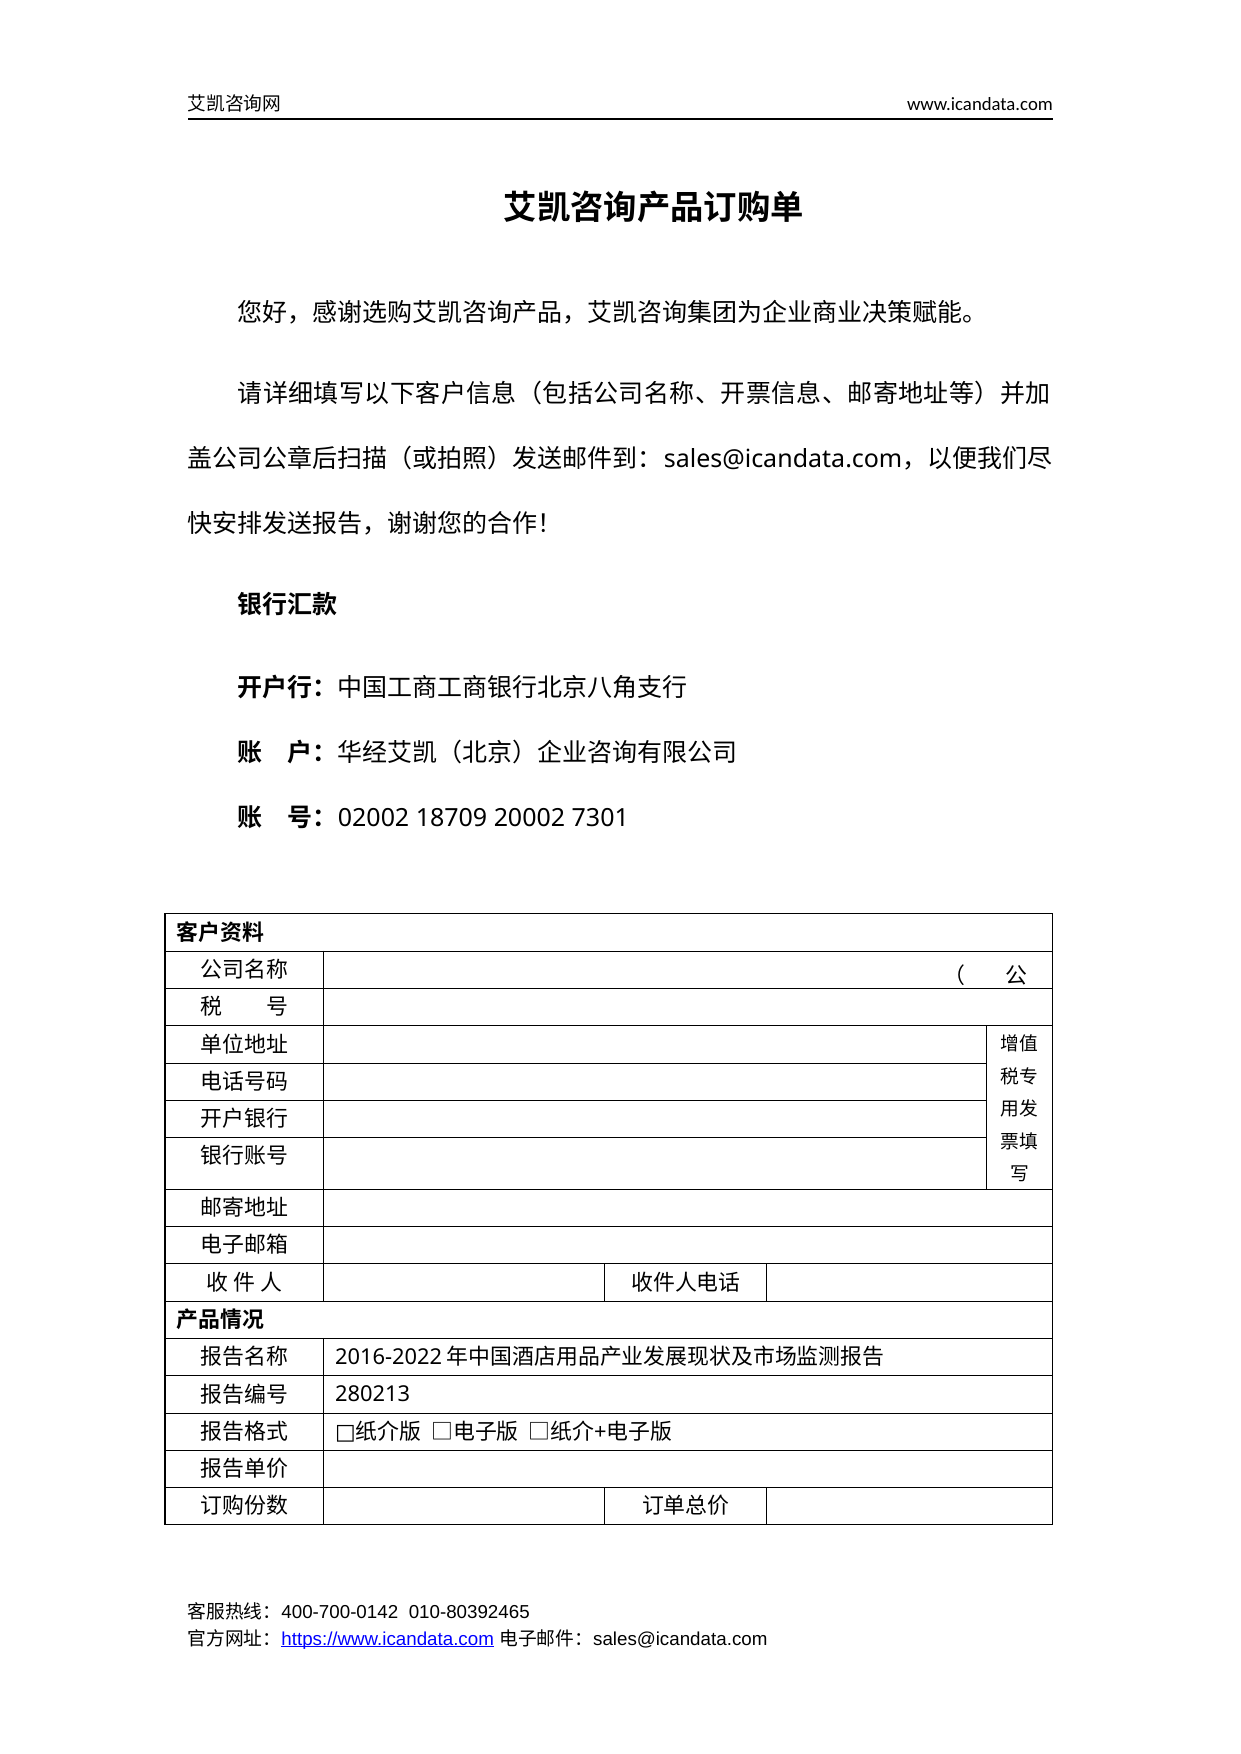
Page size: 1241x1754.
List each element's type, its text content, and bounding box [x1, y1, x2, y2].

table_cell [324, 1101, 986, 1137]
text 账 户：华经艾凯（北京）企业咨询有限公司 [187, 718, 1053, 783]
table_cell 收件人电话 [605, 1264, 766, 1301]
table_cell [324, 1064, 986, 1100]
table_cell □纸介版 □电子版 □纸介+电子版 [324, 1414, 1052, 1450]
table_header 客户资料 [166, 914, 1052, 951]
table_cell [324, 989, 1052, 1025]
table_cell 开户银行 [166, 1101, 323, 1137]
table_cell 邮寄地址 [166, 1190, 323, 1226]
table_cell [324, 1451, 1052, 1487]
table_cell [324, 1138, 986, 1189]
text 请详细填写以下客户信息（包括公司名称、开票信息、邮寄地址等）并加盖公司公章后扫描（或拍照）发送邮件到：sales@icandata.com，以便我们尽快安排发送报告，谢谢您的合作！ [187, 359, 1053, 554]
table_cell [767, 1488, 1052, 1524]
table_cell [767, 1264, 1052, 1301]
table_cell [324, 1488, 604, 1524]
table_cell [324, 1026, 986, 1062]
table_cell 公司名称 [166, 952, 323, 988]
table_cell 单位地址 [166, 1026, 323, 1062]
table_cell 税 号 [166, 989, 323, 1025]
table_cell 电子邮箱 [166, 1227, 323, 1263]
text 您好，感谢选购艾凯咨询产品，艾凯咨询集团为企业商业决策赋能。 [187, 278, 1053, 343]
table_cell 电话号码 [166, 1064, 323, 1100]
table_cell 增值税专用发票填写 [987, 1026, 1052, 1189]
table_cell 订购份数 [166, 1488, 323, 1524]
text 银行汇款 [187, 570, 1053, 635]
table_cell 订单总价 [605, 1488, 766, 1524]
text 艾凯咨询产品订购单 [187, 172, 1053, 237]
table_cell [324, 1227, 1052, 1263]
table_cell 收 件 人 [166, 1264, 323, 1301]
table_cell 产品情况 [166, 1302, 1052, 1338]
table_cell 银行账号 [166, 1138, 323, 1189]
table_cell 报告名称 [166, 1339, 323, 1375]
table_cell 报告单价 [166, 1451, 323, 1487]
table_cell [324, 1264, 604, 1301]
table_cell 280213 [324, 1376, 1052, 1412]
text 账 号：02002 18709 20002 7301 [187, 783, 1053, 848]
table_cell 2016-2022年中国酒店用品产业发展现状及市场监测报告 [324, 1339, 1052, 1375]
table_cell [324, 952, 1052, 988]
table_cell 报告编号 [166, 1376, 323, 1412]
text 开户行：中国工商工商银行北京八角支行 [187, 653, 1053, 718]
table_cell [324, 1190, 1052, 1226]
table_cell 报告格式 [166, 1414, 323, 1450]
